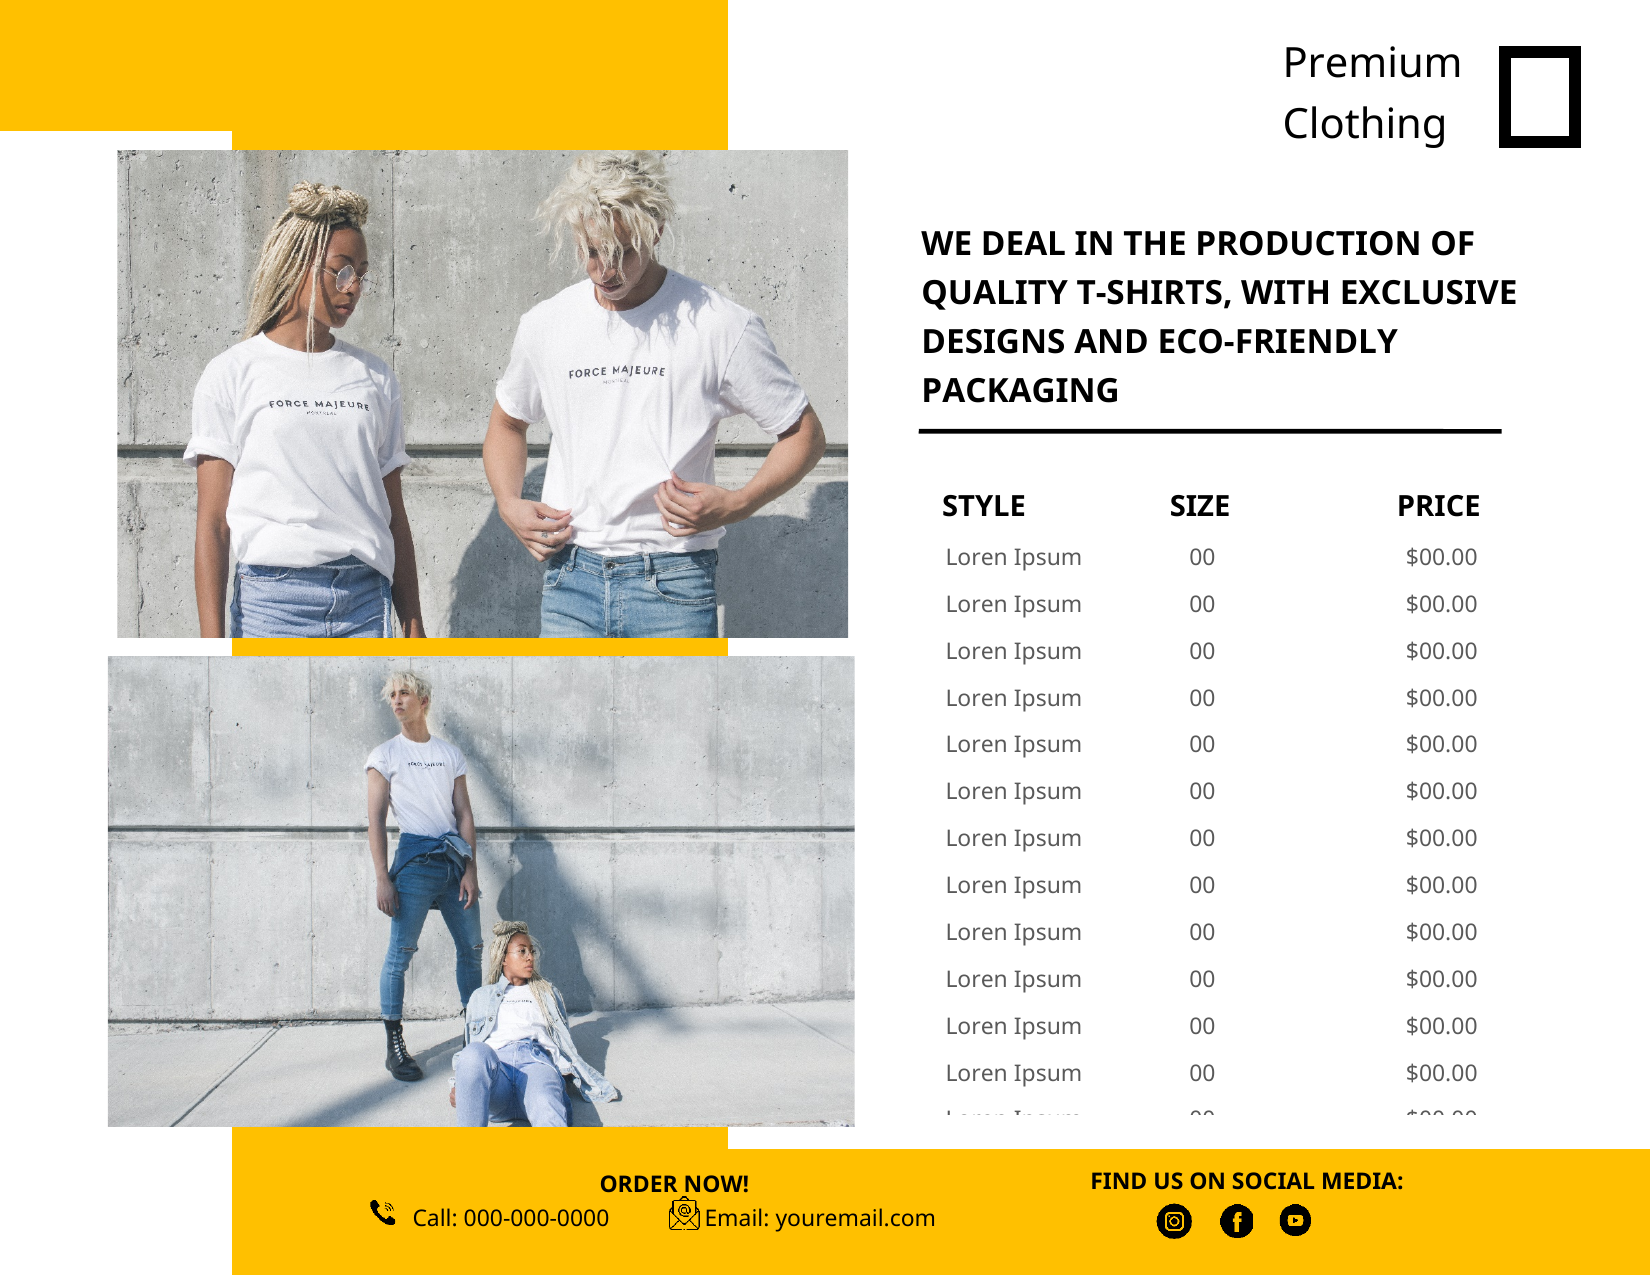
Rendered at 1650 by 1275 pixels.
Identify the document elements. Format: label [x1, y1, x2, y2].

picture [370, 1200, 396, 1225]
picture [117, 150, 849, 638]
picture [1154, 1201, 1194, 1241]
picture [1279, 1204, 1311, 1236]
picture [1220, 1204, 1253, 1238]
picture [667, 1196, 700, 1230]
picture [107, 656, 855, 1127]
